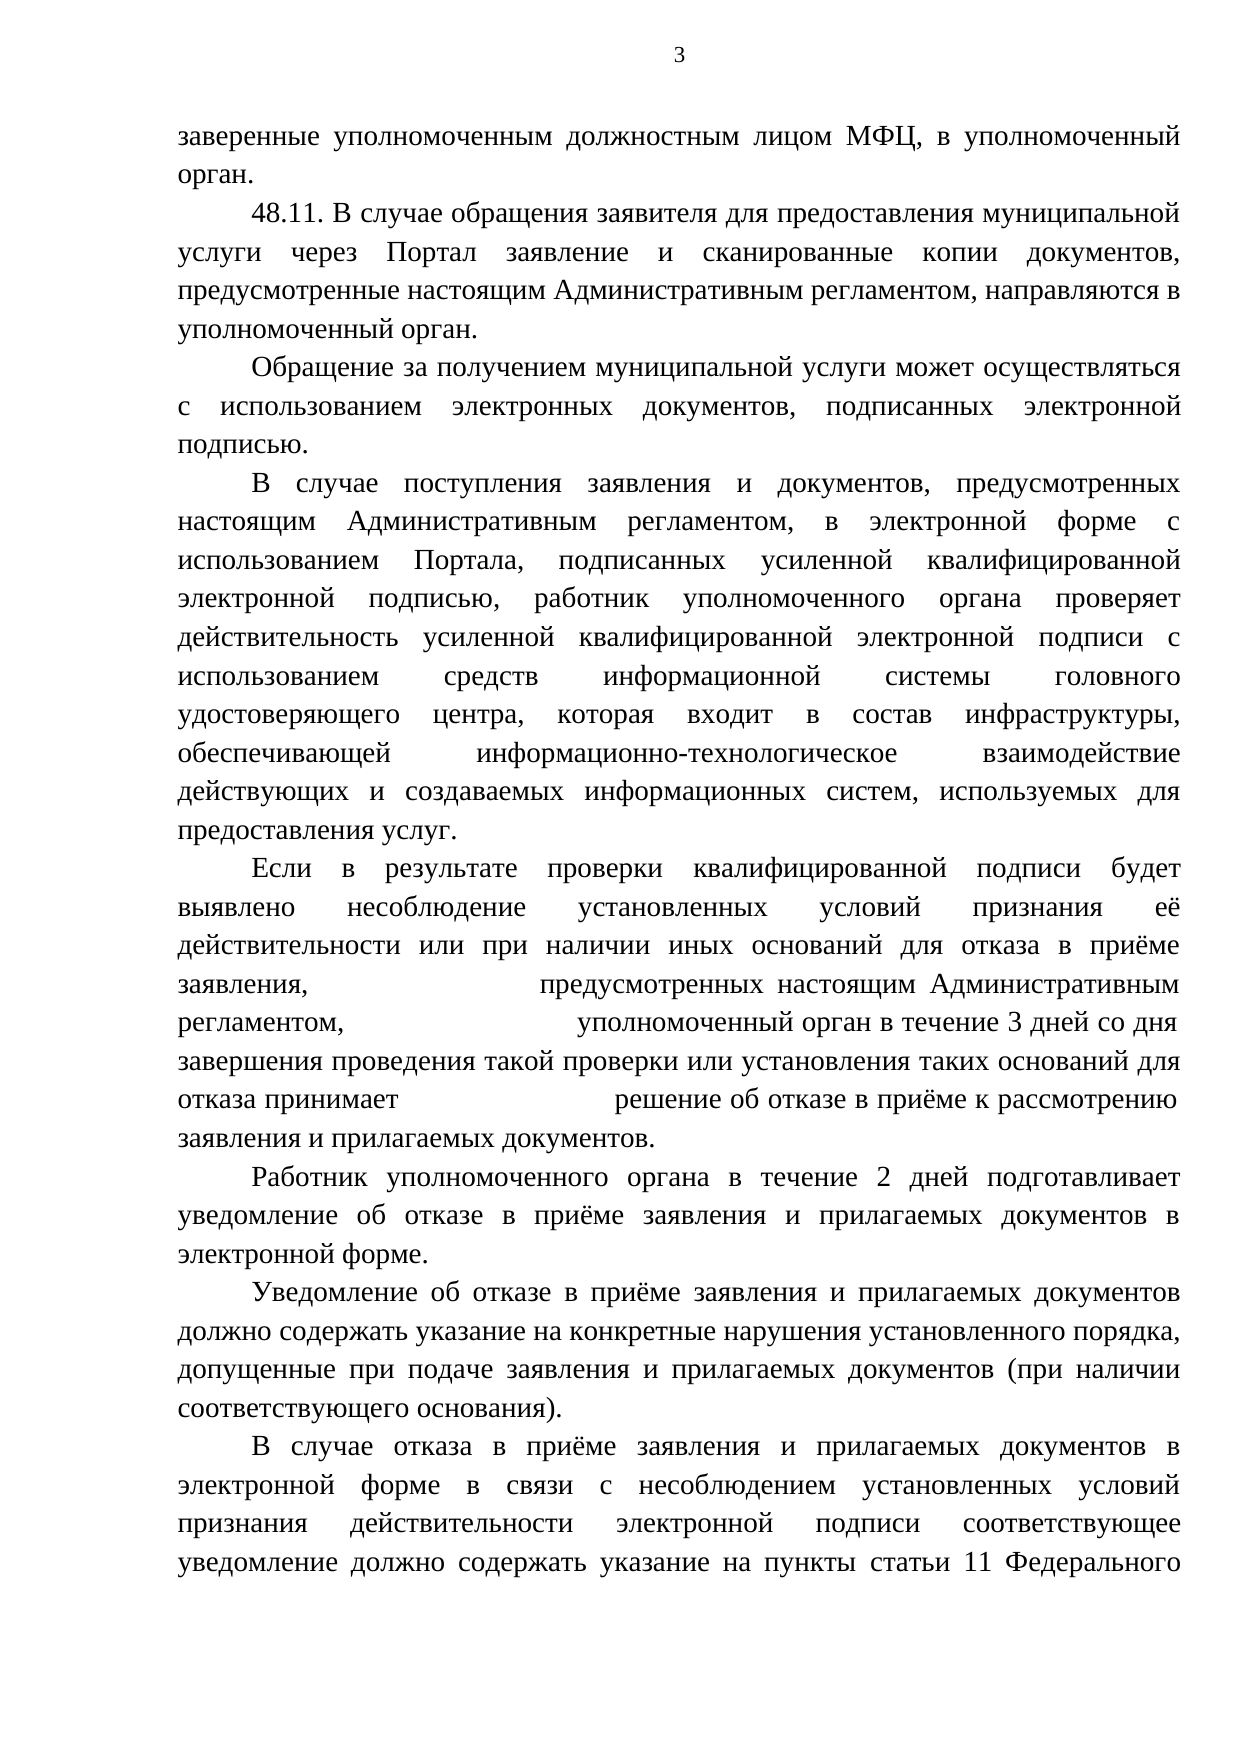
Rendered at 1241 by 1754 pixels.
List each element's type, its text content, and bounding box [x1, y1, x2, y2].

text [177, 1428, 1181, 1578]
text 48.11. В случае обращения заявителя для предоставления муниципальной услуги через Портал заявление и сканированные копии документов, предусмотренные настоящим Административным регламентом, направляются в уполномоченный орган. [177, 195, 1181, 344]
text Если в результате проверки квалифицированной подписи будет выявлено несоблюдение установленных условий признания её действительности или при наличии иных оснований для отказа в приёме заявления, предусмотренных настоящим Административным регламентом, уполномоченный орган в течение 3 дней со дня завершения проведения такой проверки или установления таких оснований для отказа принимает решение об отказе в приёме к рассмотрению заявления и прилагаемых документов. [177, 850, 1181, 1154]
text В случае поступления заявления и документов, предусмотренных настоящим Административным регламентом, в электронной форме с использованием Портала, подписанных усиленной квалифицированной электронной подписью, работник уполномоченного органа проверяет действительность усиленной квалифицированной электронной подписи с использованием средств информационной системы головного удостоверяющего центра, которая входит в состав инфраструктуры, обеспечивающей информационно-технологическое взаимодействие действующих и создаваемых информационных систем, используемых для предоставления услуг. [177, 465, 1181, 845]
text Работник уполномоченного органа в течение 2 дней подготавливает уведомление об отказе в приёме заявления и прилагаемых документов в электронной форме. [177, 1159, 1181, 1269]
text Обращение за получением муниципальной услуги может осуществляться с использованием электронных документов, подписанных электронной подписью. [177, 349, 1181, 460]
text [177, 118, 1181, 190]
text Уведомление об отказе в приёме заявления и прилагаемых документов должно содержать указание на конкретные нарушения установленного порядка, допущенные при подаче заявления и прилагаемых документов (при наличии соответствующего основания). [177, 1274, 1181, 1423]
